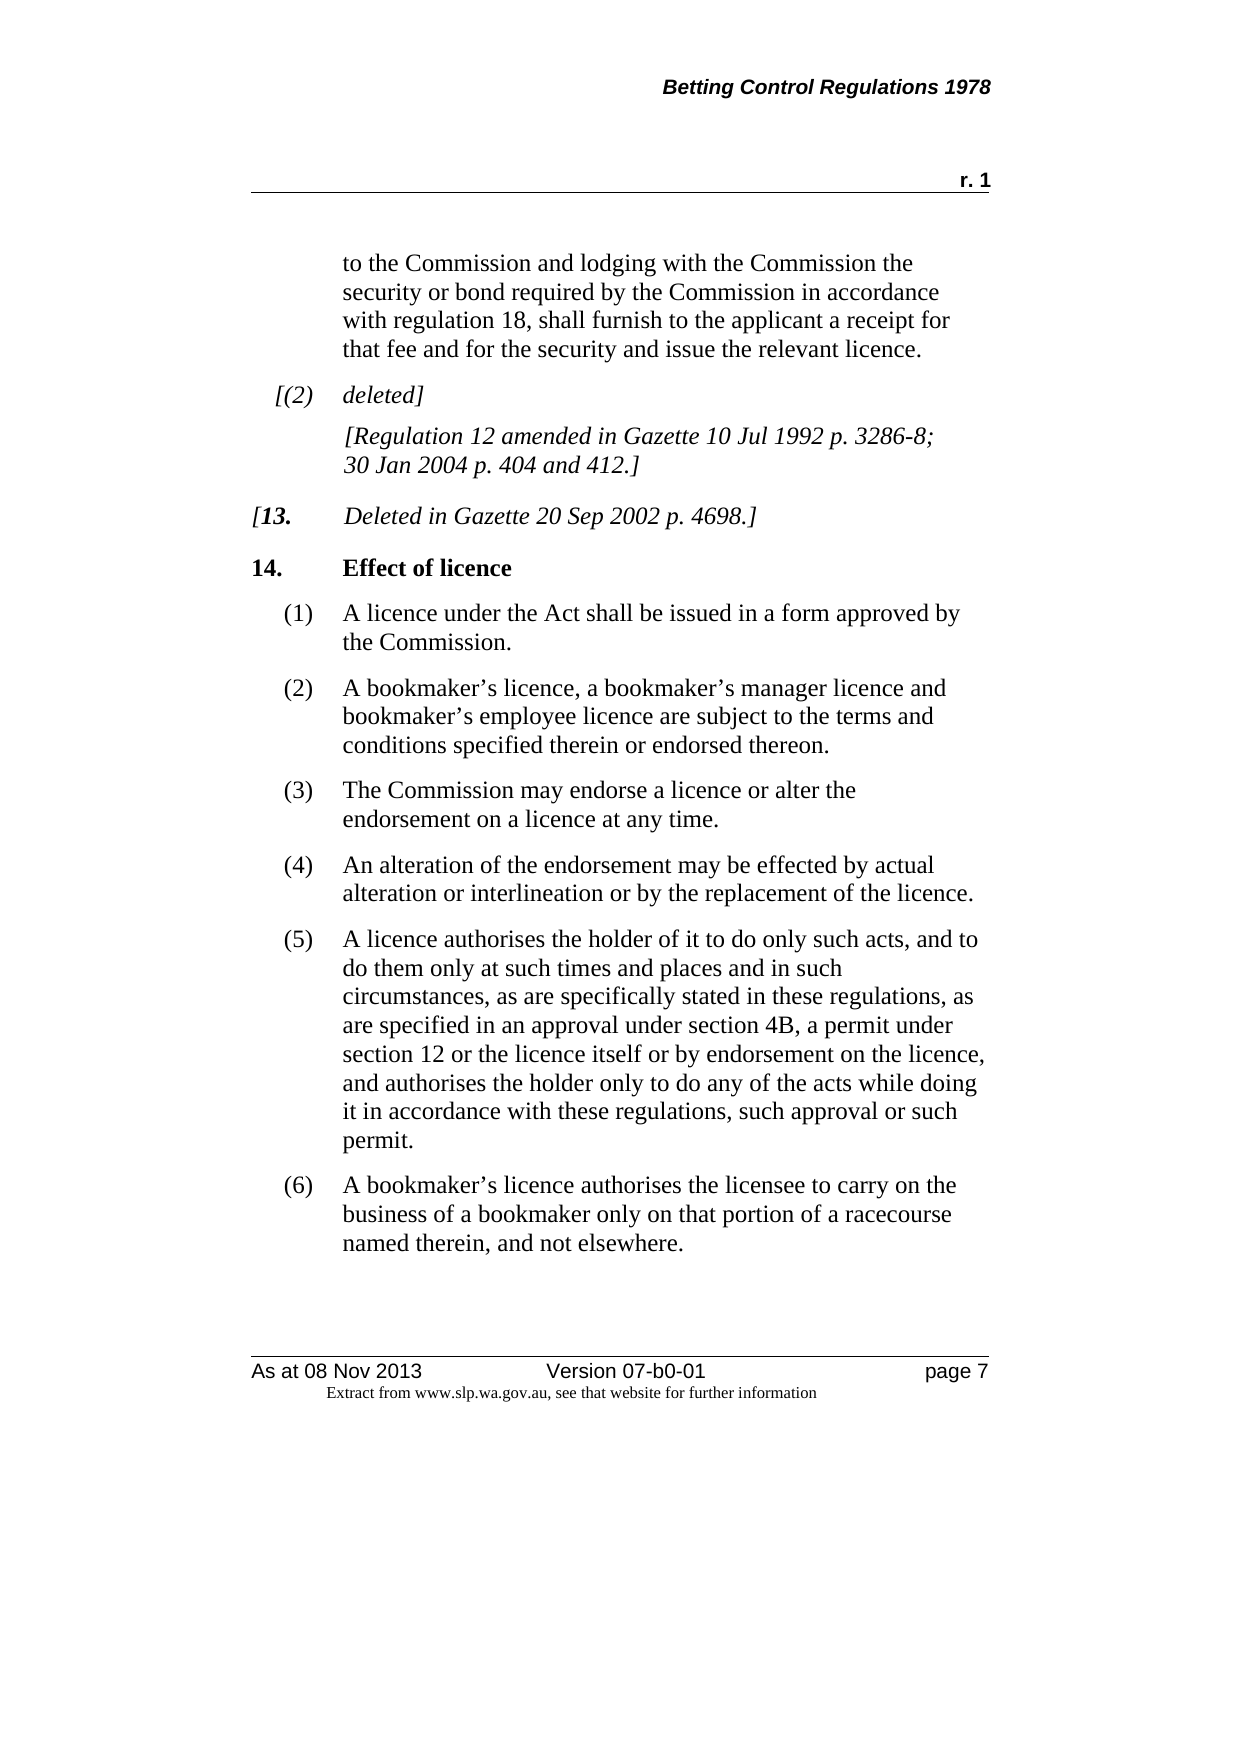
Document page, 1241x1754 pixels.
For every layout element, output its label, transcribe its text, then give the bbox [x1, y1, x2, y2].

text [13. Deleted in Gazette 20 Sep 2002 p. 4698.] [251, 501, 989, 530]
text (4) An alteration of the endorsement may be effected by actual alteration or interlineation or by the replacement of the licence. [251, 850, 989, 907]
text (1) A licence under the Act shall be issued in a form approved by the Commission. [251, 598, 989, 656]
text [251, 248, 989, 363]
text (5) A licence authorises the holder of it to do only such acts, and to do them only at such times and places and in such circumstances, as are specifically stated in these regulations, as are specified in an approval under section 4B, a permit under section 12 or the licence itself or by endorsement on the licence, and authorises the holder only to do any of the acts while doing it in accordance with these regulations, such approval or such permit. [251, 924, 989, 1154]
text [(2) deleted] [251, 380, 989, 408]
text [Regulation 12 amended in Gazette 10 Jul 1992 p. 3286-8; 30 Jan 2004 p. 404 and 412.] [251, 421, 989, 478]
text (2) A bookmaker’s licence, a bookmaker’s manager licence and bookmaker’s employee licence are subject to the terms and conditions specified therein or endorsed thereon. [251, 673, 989, 759]
subtitle 14. Effect of licence [251, 553, 989, 582]
text (3) The Commission may endorse a licence or alter the endorsement on a licence at any time. [251, 776, 989, 833]
text (6) A bookmaker’s licence authorises the licensee to carry on the business of a bookmaker only on that portion of a racecourse named therein, and not elsewhere. [251, 1171, 989, 1257]
